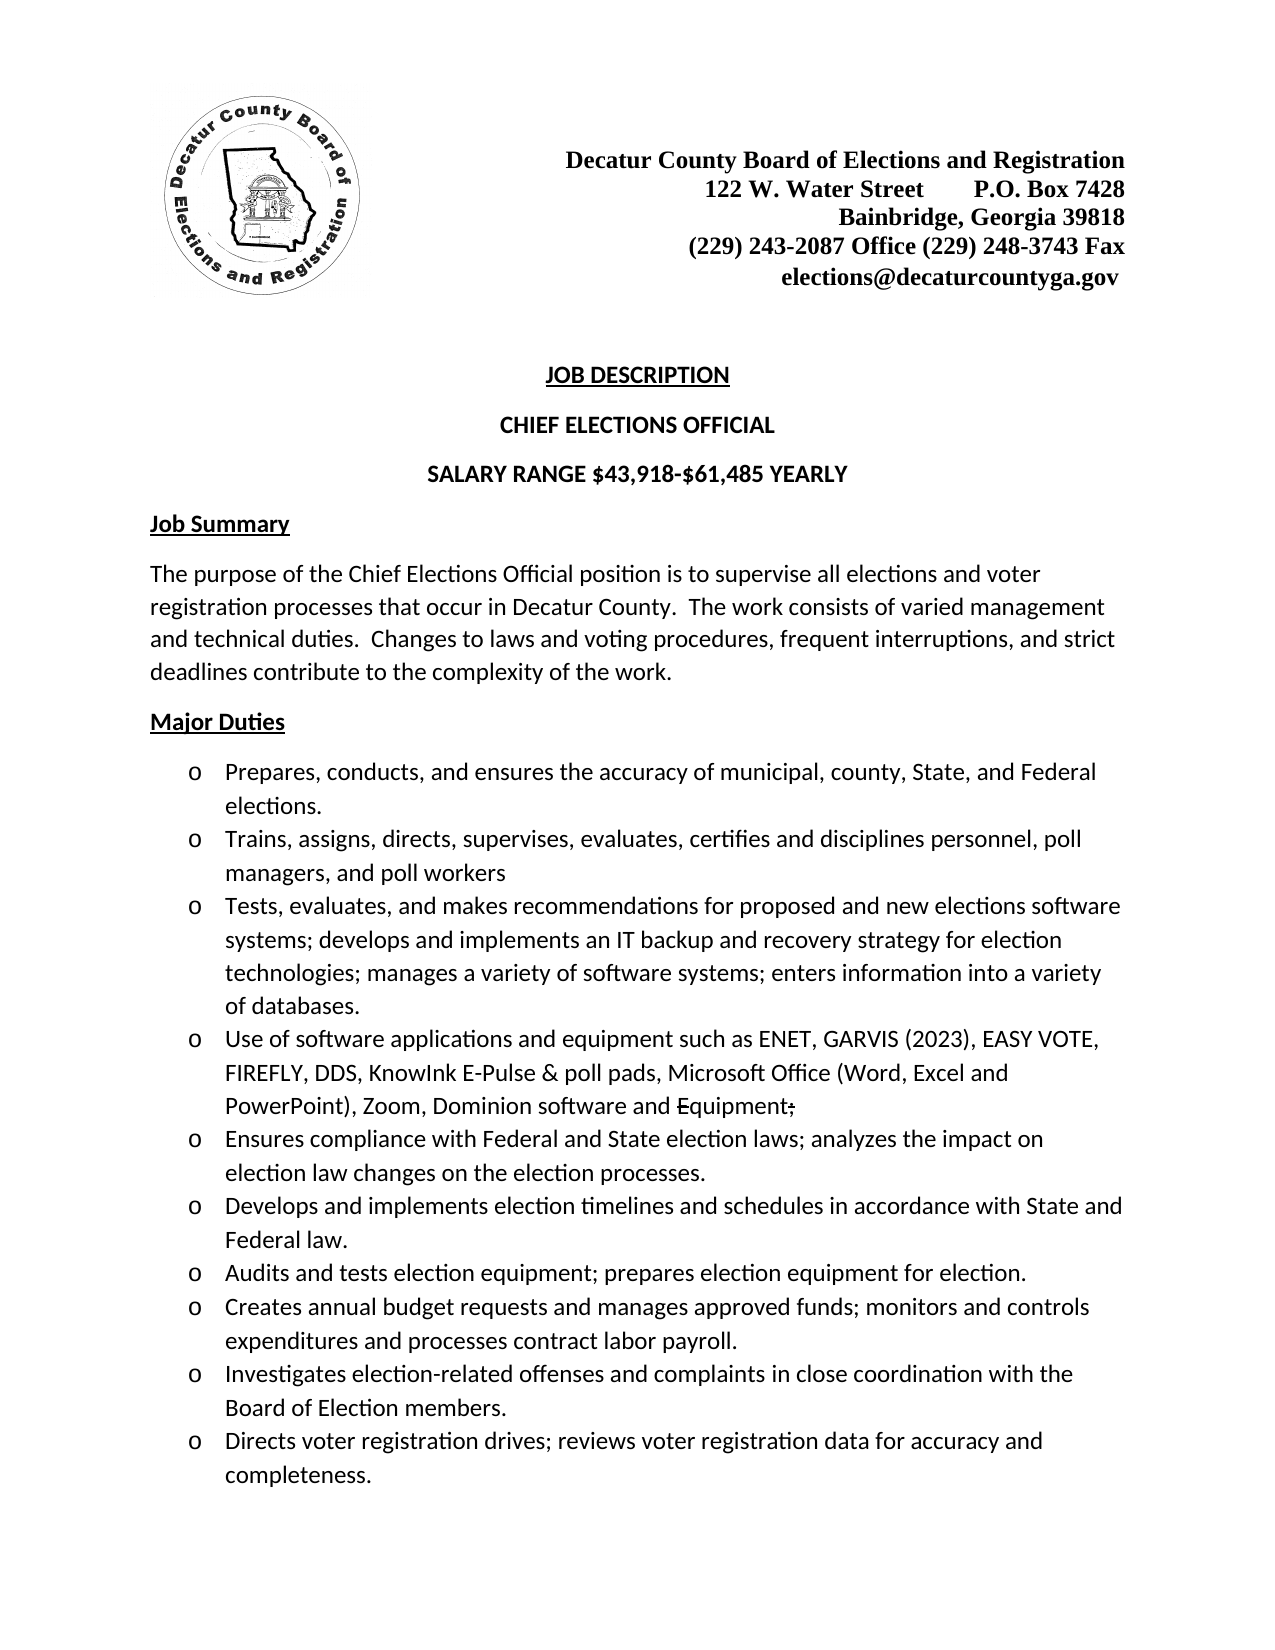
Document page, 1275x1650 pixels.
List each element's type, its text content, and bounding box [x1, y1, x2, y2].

list Develops and implements election timelines and schedules in accordance with State and Federal law. [187, 1190, 1125, 1254]
text 122 W. Water Street P.O. Box 7428 [150, 174, 1125, 202]
text CHIEF ELECTIONS OFFICIAL [150, 409, 1125, 439]
list Tests, evaluates, and makes recommendations for proposed and new elections software systems; develops and implements an IT backup and recovery strategy for election technologies; manages a variety of software systems; enters information into a variety of databases. [187, 890, 1125, 1020]
text Job Summary [150, 508, 1125, 539]
list Use of software applications and equipment such as ENET, GARVIS (2023), EASY VOTE, FIREFLY, DDS, KnowInk E-Pulse & poll pads, Microsoft Office (Word, Excel and PowerPoint), Zoom, Dominion software and Equipment; [187, 1023, 1125, 1120]
text SALARY RANGE $43,918-$61,485 YEARLY [150, 459, 1125, 489]
text Decatur County Board of Elections and Registration [150, 145, 1125, 174]
text Major Duties [150, 706, 1125, 737]
text elections@decaturcountyga.gov [373, 260, 1125, 291]
list Investigates election-related offenses and complaints in close coordination with the Board of Election members. [187, 1358, 1125, 1423]
list Audits and tests election equipment; prepares election equipment for election. [187, 1257, 1125, 1289]
text The purpose of the Chief Elections Official position is to supervise all elections and voter registration processes that occur in Decatur County. The work consists of varied management and technical duties. Changes to laws and voting procedures, frequent interruptions, and strict deadlines contribute to the complexity of the work. [150, 558, 1125, 687]
text JOB DESCRIPTION [150, 359, 1125, 390]
list Directs voter registration drives; reviews voter registration data for accuracy and completeness. [187, 1425, 1125, 1490]
text Bainbridge, Georgia 39818 [150, 202, 1125, 231]
list Prepares, conducts, and ensures the accuracy of municipal, county, State, and Federal elections. [187, 756, 1125, 820]
text (229) 243-2087 Office (229) 248-3743 Fax [150, 231, 1125, 260]
list Trains, assigns, directs, supervises, evaluates, certifies and disciplines personnel, poll managers, and poll workers [187, 823, 1125, 887]
list Ensures compliance with Federal and State election laws; analyzes the impact on election law changes on the election processes. [187, 1123, 1125, 1187]
list Creates annual budget requests and manages approved funds; monitors and controls expenditures and processes contract labor payroll. [187, 1291, 1125, 1356]
